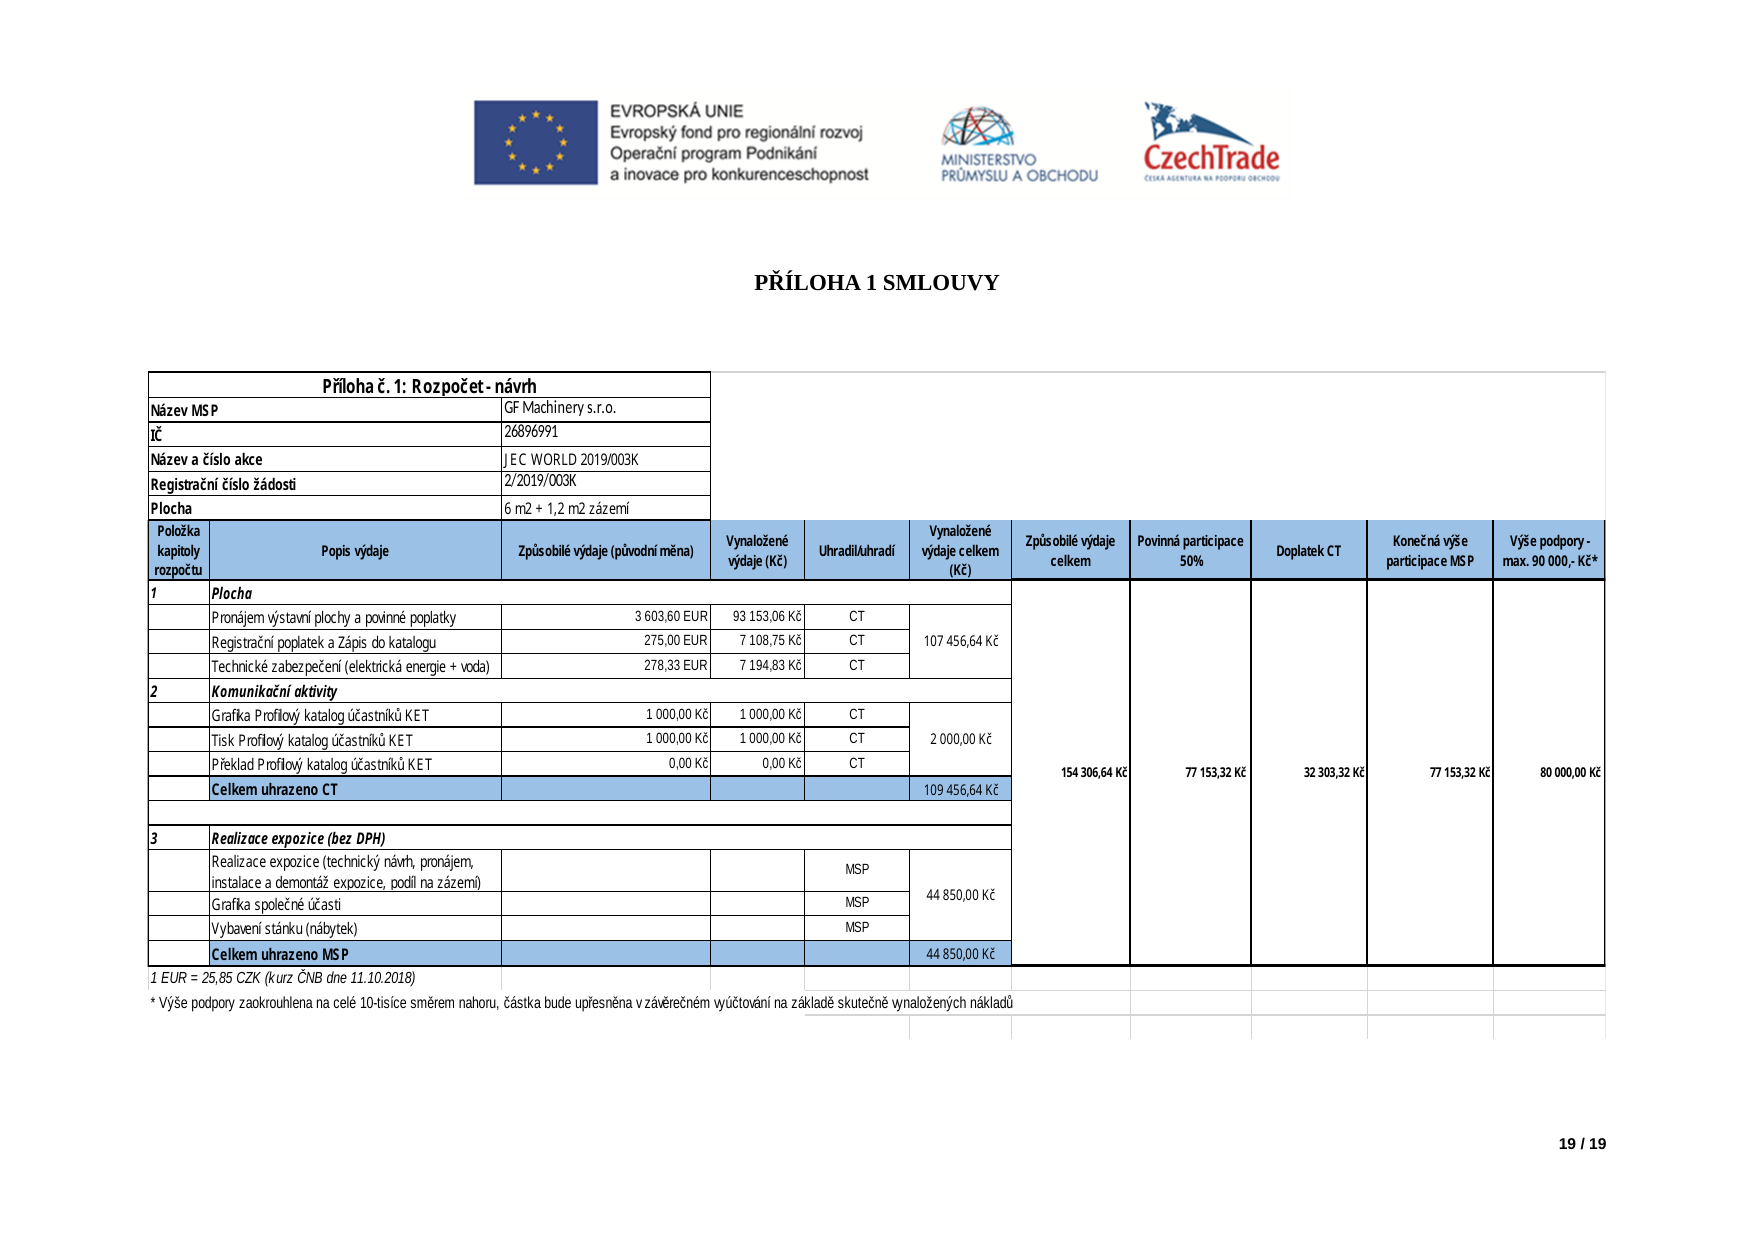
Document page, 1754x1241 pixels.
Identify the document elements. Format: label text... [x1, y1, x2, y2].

picture [462, 87, 1292, 200]
title PŘÍLOHA 1 smlouvy [148, 269, 1606, 295]
